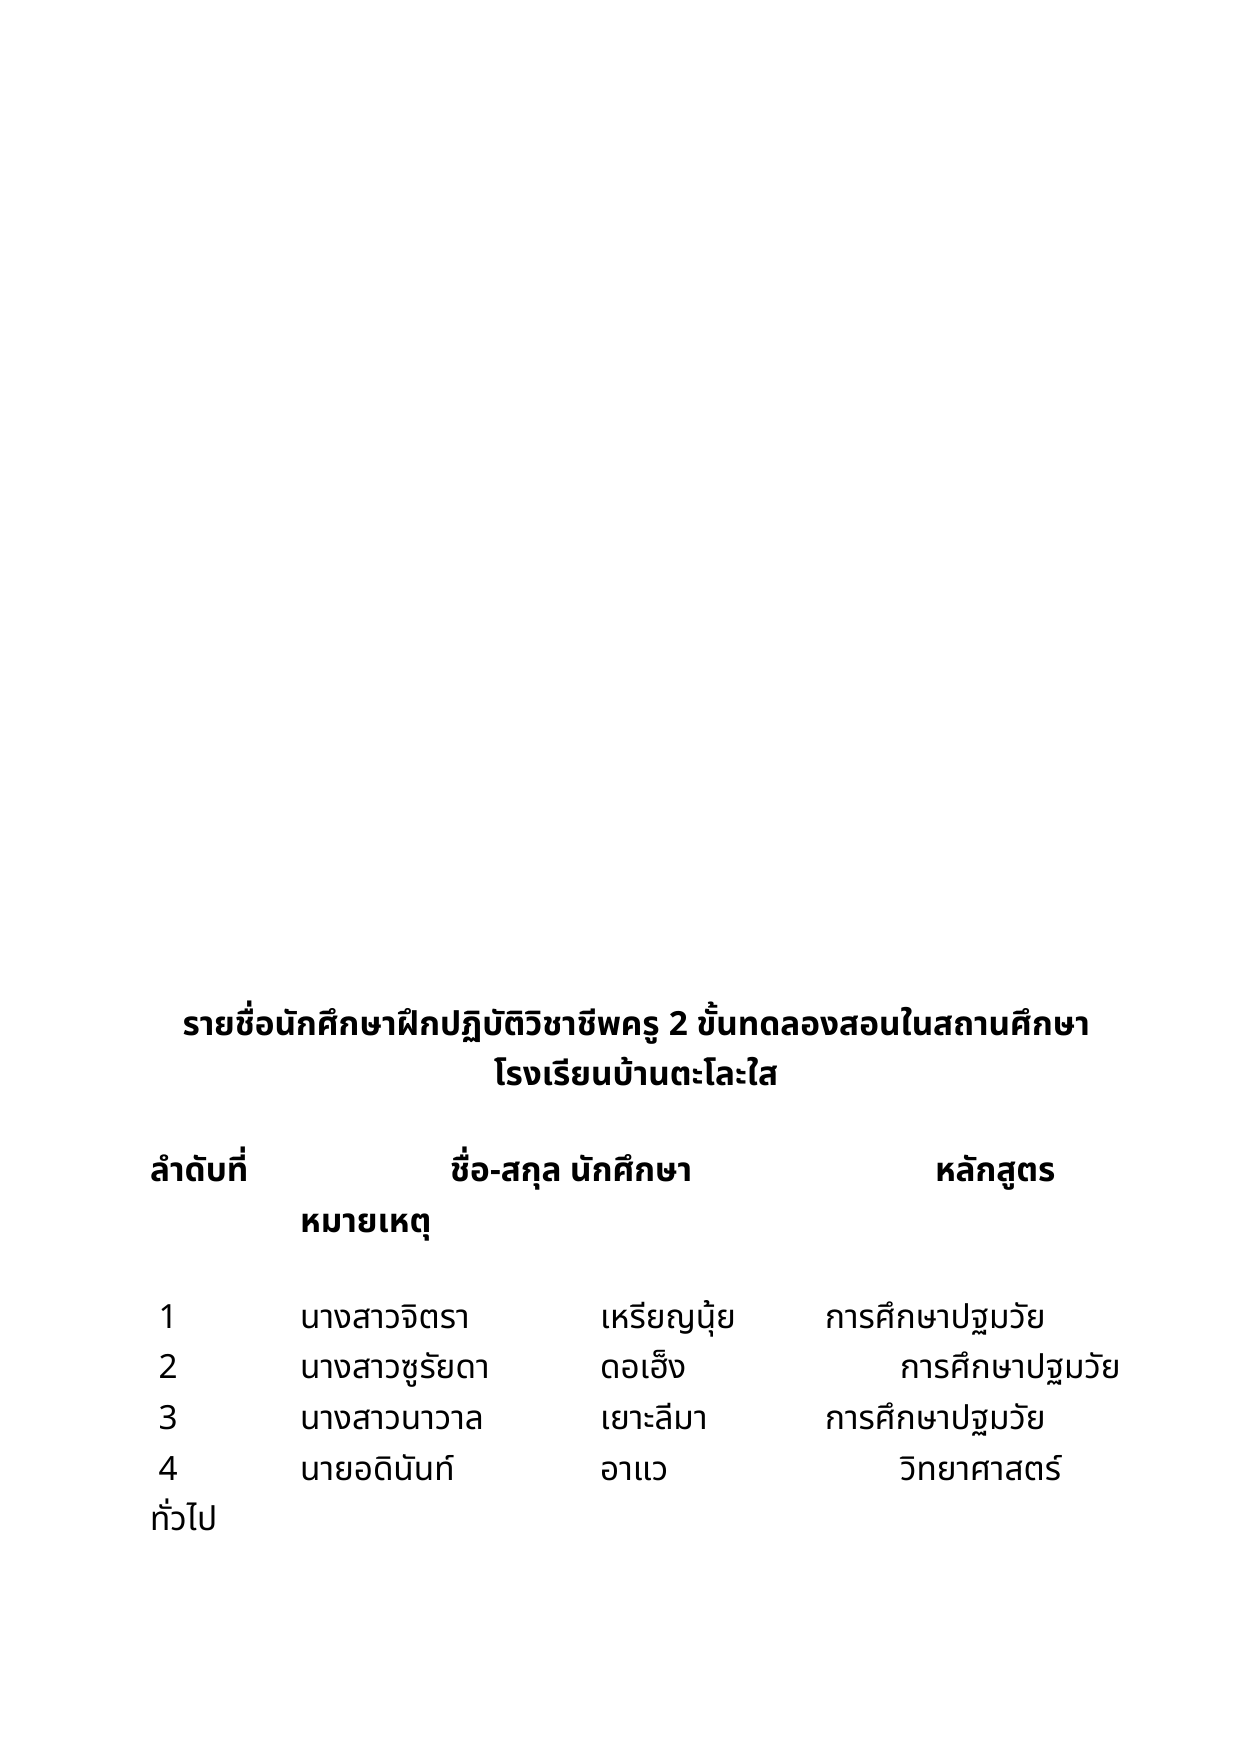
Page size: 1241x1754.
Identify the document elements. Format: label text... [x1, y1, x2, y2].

text โรงเรียนบ้านตะโละใส [150, 1050, 1122, 1101]
text 2 นางสาวซูรัยดา ดอเฮ็ง การศึกษาปฐมวัย [150, 1343, 1122, 1394]
text 4 นายอดินันท์ อาแว วิทยาศาสตร์ทั่วไป [150, 1444, 1122, 1546]
text 3 นางสาวนาวาล เยาะลีมา การศึกษาปฐมวัย [150, 1394, 1122, 1444]
text รายชื่อนักศึกษาฝึกปฏิบัติวิชาชีพครู 2 ขั้นทดลองสอนในสถานศึกษา [150, 999, 1122, 1050]
text ลำดับที่ ชื่อ-สกุล นักศึกษา หลักสูตร หมายเหตุ [150, 1146, 1122, 1247]
text 1 นางสาวจิตรา เหรียญนุ้ย การศึกษาปฐมวัย [150, 1293, 1122, 1343]
